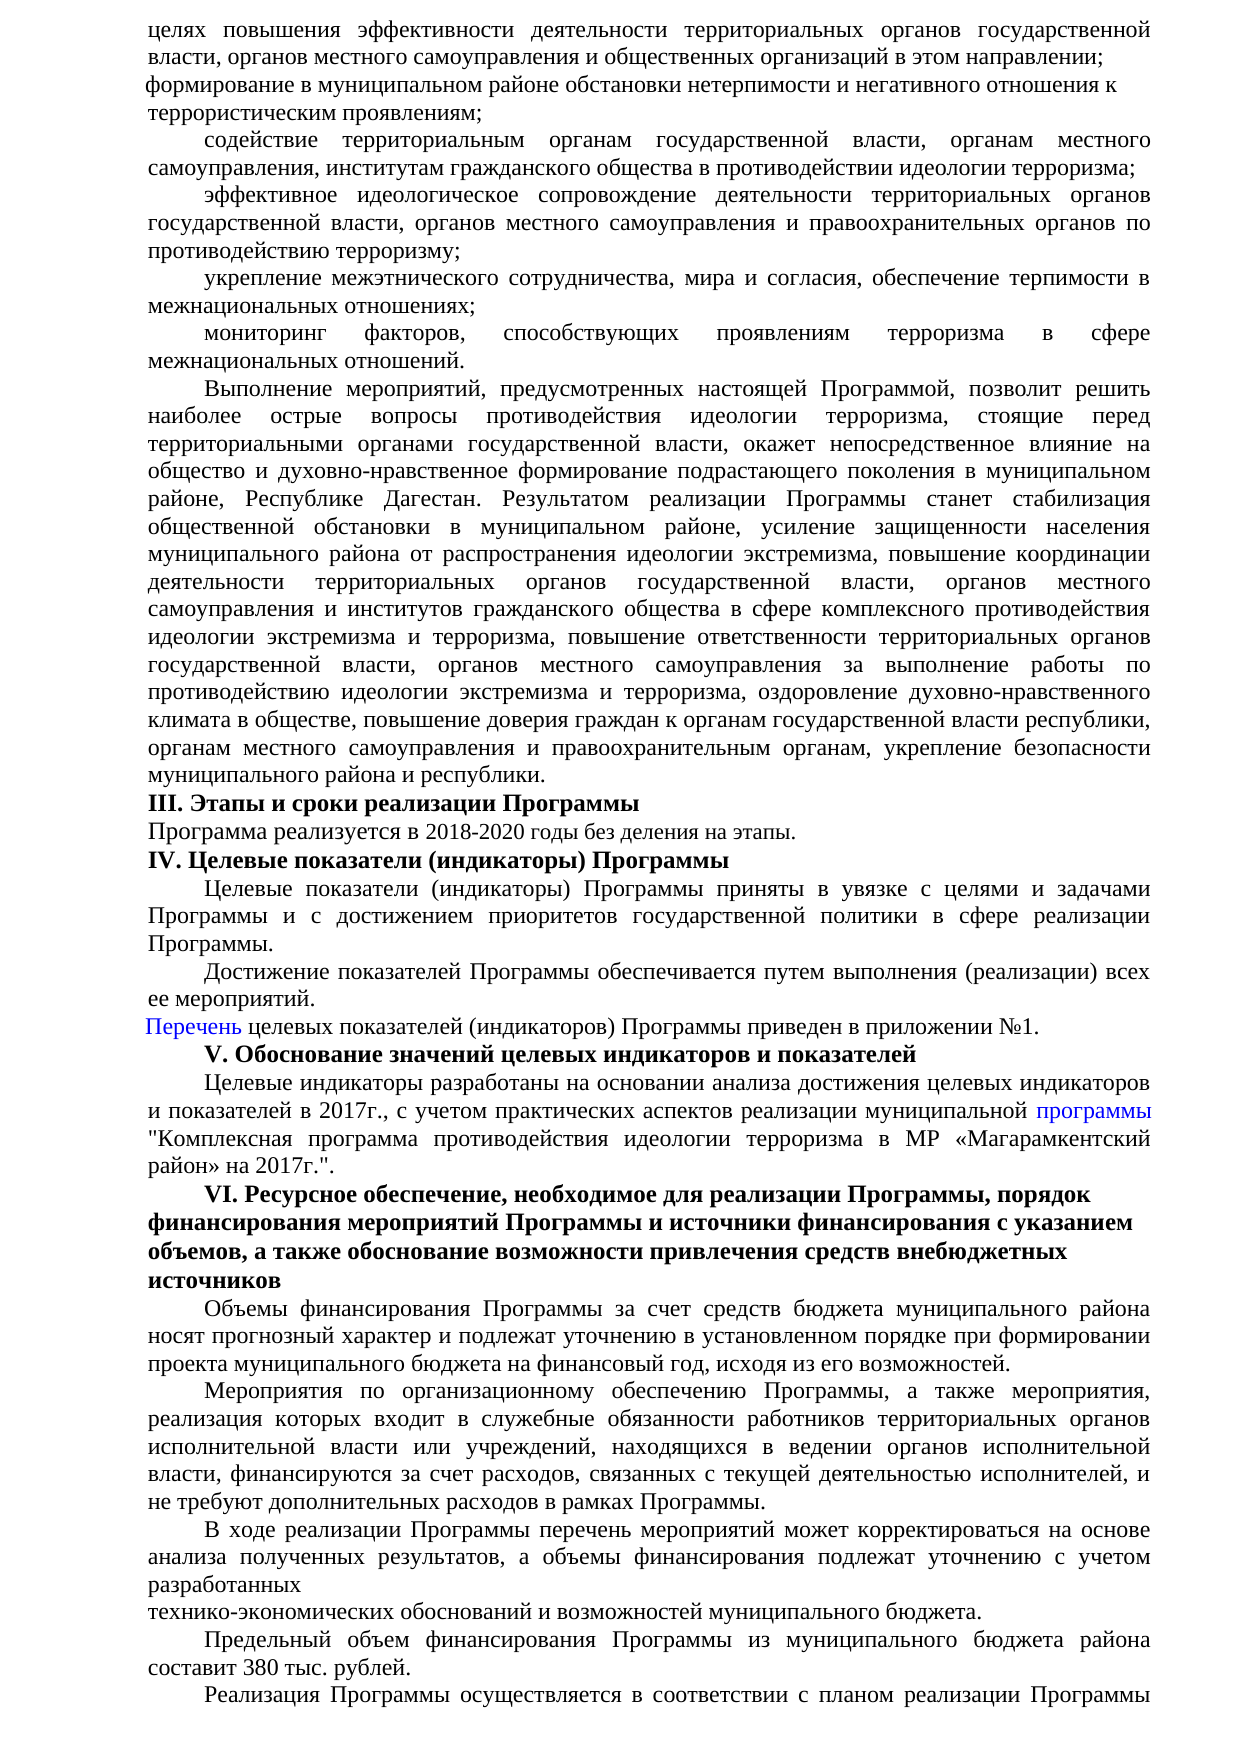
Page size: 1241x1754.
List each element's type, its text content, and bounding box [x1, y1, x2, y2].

text Объемы финансирования Программы за счет средств бюджета муниципального района носят прогнозный характер и подлежат уточнению в установленном порядке при формировании проекта муниципального бюджета на финансовый год, исходя из его возможностей. [148, 1294, 1152, 1377]
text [148, 1680, 1152, 1708]
text В ходе реализации Программы перечень мероприятий может корректироваться на основе анализа полученных результатов, а объемы финансирования подлежат уточнению с учетом разработанных [148, 1514, 1152, 1597]
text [148, 15, 1152, 70]
text Целевые индикаторы разработаны на основании анализа достижения целевых индикаторов и показателей в 2017г., с учетом практических аспектов реализации муниципальной программы "Комплексная программа противодействия идеологии терроризма в МР «Магарамкентский район» на 2017г.". [148, 1068, 1152, 1179]
text Предельный объем финансирования Программы из муниципального бюджета района составит 380 тыс. рублей. [148, 1625, 1152, 1680]
text укрепление межэтнического сотрудничества, мира и согласия, обеспечение терпимости в межнациональных отношениях; [148, 263, 1152, 318]
text V. Обоснование значений целевых индикаторов и показателей [148, 1039, 1181, 1068]
text VI. Ресурсное обеспечение, необходимое для реализации Программы, порядок финансирования мероприятий Программы и источники финансирования с указанием объемов, а также обоснование возможности привлечения средств внебюджетных источников [148, 1179, 1181, 1294]
text содействие территориальным органам государственной власти, органам местного самоуправления, институтам гражданского общества в противодействии идеологии терроризма; [148, 125, 1152, 180]
text III. Этапы и сроки реализации Программы [148, 788, 1152, 816]
text формирование в муниципальном районе обстановки нетерпимости и негативного отношения к [89, 70, 1196, 98]
text Достижение показателей Программы обеспечивается путем выполнения (реализации) всех ее мероприятий. [148, 957, 1152, 1012]
text технико-экономических обоснований и возможностей муниципального бюджета. [148, 1597, 1196, 1625]
text Выполнение мероприятий, предусмотренных настоящей Программой, позволит решить наиболее острые вопросы противодействия идеологии терроризма, стоящие перед территориальными органами государственной власти, окажет непосредственное влияние на общество и духовно-нравственное формирование подрастающего поколения в муниципальном районе, Республике Дагестан. Результатом реализации Программы станет стабилизация общественной обстановки в муниципальном районе, усиление защищенности населения муниципального района от распространения идеологии экстремизма, повышение координации деятельности территориальных органов государственной власти, органов местного самоуправления и институтов гражданского общества в сфере комплексного противодействия идеологии экстремизма и терроризма, повышение ответственности территориальных органов государственной власти, органов местного самоуправления за выполнение работы по противодействию идеологии экстремизма и терроризма, оздоровление духовно-нравственного климата в обществе, повышение доверия граждан к органам государственной власти республики, органам местного самоуправления и правоохранительным органам, укрепление безопасности муниципального района и республики. [148, 374, 1152, 788]
text Мероприятия по организационному обеспечению Программы, а также мероприятия, реализация которых входит в служебные обязанности работников территориальных органов исполнительной власти или учреждений, находящихся в ведении органов исполнительной власти, финансируются за счет расходов, связанных с текущей деятельностью исполнителей, и не требуют дополнительных расходов в рамках Программы. [148, 1377, 1152, 1514]
text мониторинг факторов, способствующих проявлениям терроризма в сфере межнациональных отношений. [148, 318, 1152, 374]
text IV. Целевые показатели (индикаторы) Программы [148, 845, 1152, 874]
text Перечень целевых показателей (индикаторов) Программы приведен в приложении №1. [89, 1012, 1181, 1039]
text эффективное идеологическое сопровождение деятельности территориальных органов государственной власти, органов местного самоуправления и правоохранительных органов по противодействию терроризму; [148, 180, 1152, 263]
text Целевые показатели (индикаторы) Программы приняты в увязке с целями и задачами Программы и с достижением приоритетов государственной политики в сфере реализации Программы. [148, 874, 1152, 957]
text Программа реализуется в 2018-2020 годы без деления на этапы. [148, 816, 1152, 845]
text террористическим проявлениям; [148, 98, 1196, 125]
